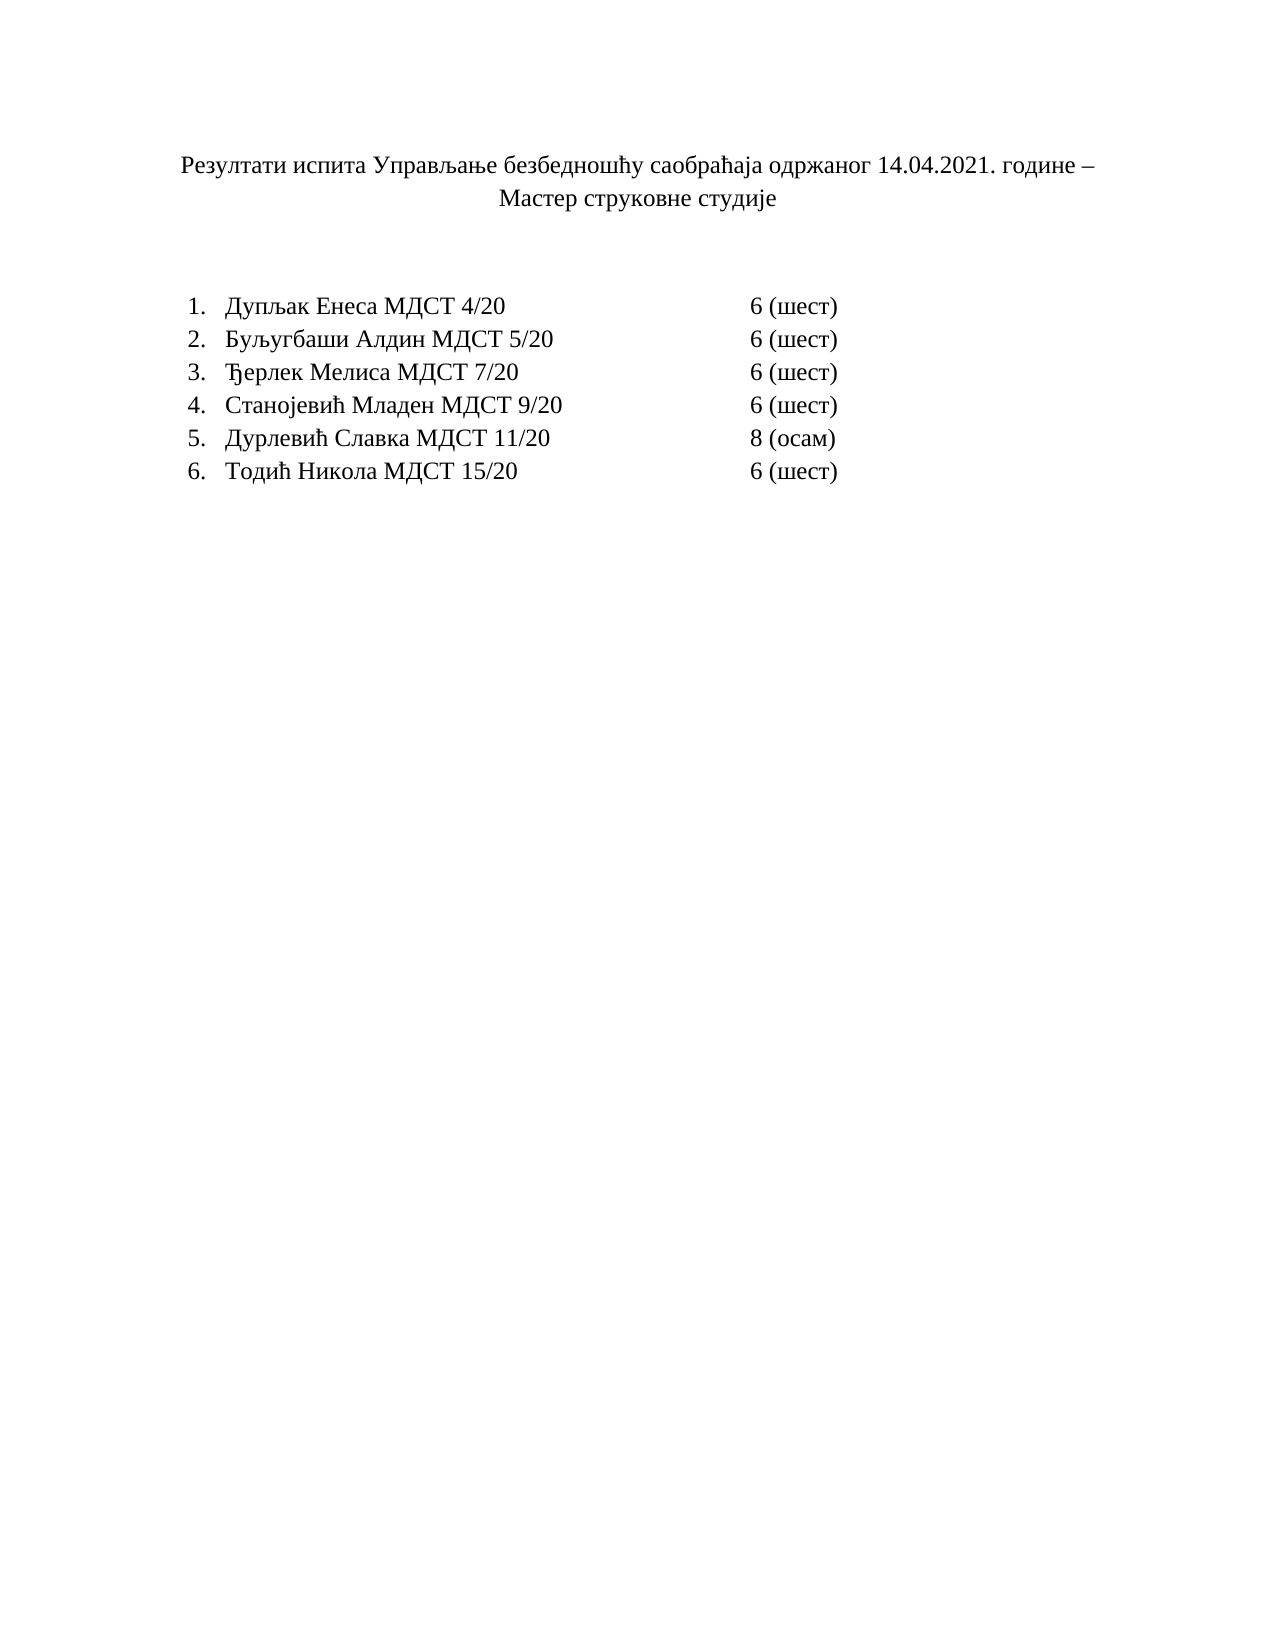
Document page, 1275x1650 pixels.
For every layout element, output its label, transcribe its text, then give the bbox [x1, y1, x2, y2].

text Резултати испита Управљање безбедношћу саобраћаја одржаног 14.04.2021. године – Мастер струковне студије [150, 150, 1125, 212]
list Буљугбаши Алдин МДСТ 5/20 6 (шест) [187, 324, 1125, 352]
list Дурлевић Славка МДСТ 11/20 8 (осам) [187, 423, 1125, 452]
list Тодић Никола МДСТ 15/20 6 (шест) [187, 456, 1125, 484]
list Дупљак Енеса МДСТ 4/20 6 (шест) [187, 291, 1125, 319]
list Ђерлек Мелиса МДСТ 7/20 6 (шест) [187, 357, 1125, 386]
list Станојевић Младен МДСТ 9/20 6 (шест) [187, 390, 1125, 418]
